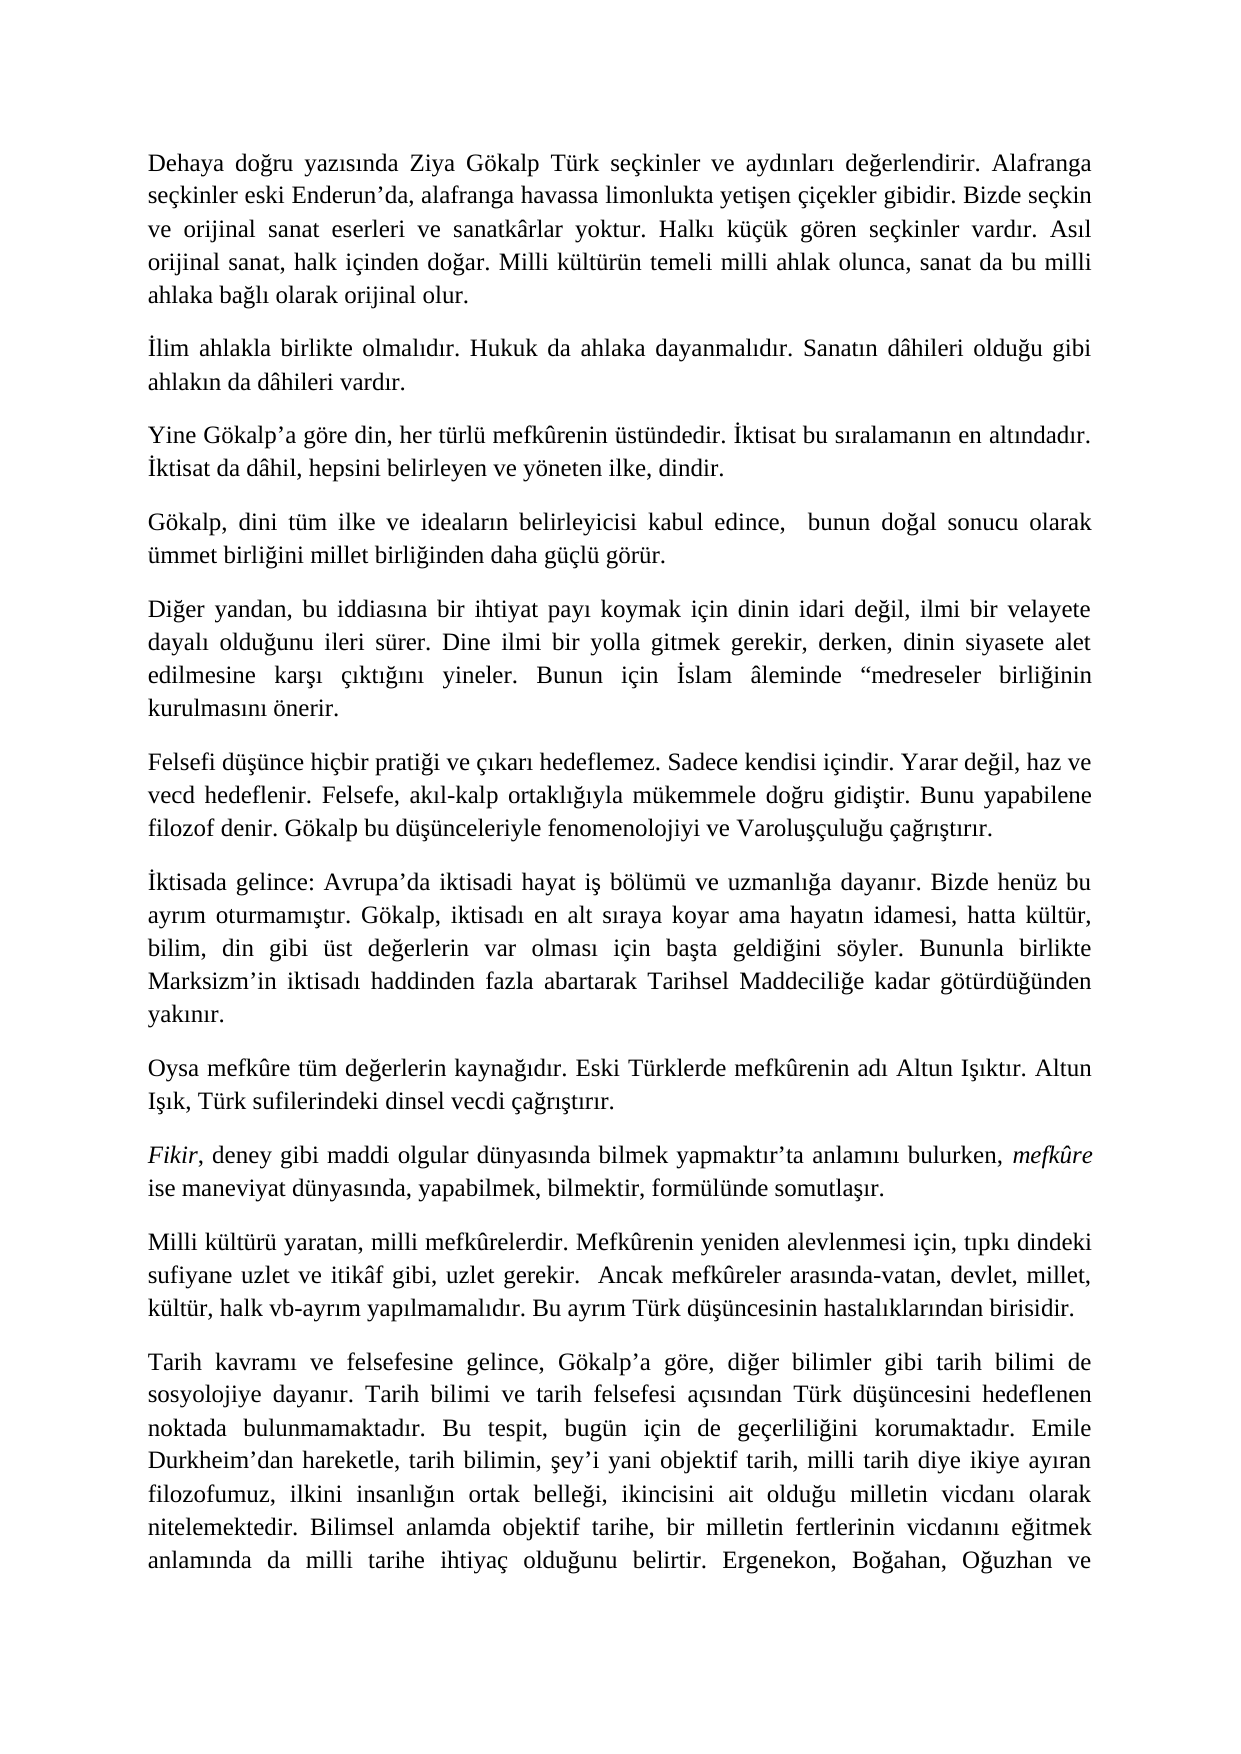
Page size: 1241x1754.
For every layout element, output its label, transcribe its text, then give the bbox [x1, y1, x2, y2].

text İktisada gelince: Avrupa’da iktisadi hayat iş bölümü ve uzmanlığa dayanır. Bizde henüz bu ayrım oturmamıştır. Gökalp, iktisadı en alt sıraya koyar ama hayatın idamesi, hatta kültür, bilim, din gibi üst değerlerin var olması için başta geldiğini söyler. Bununla birlikte Marksizm’in iktisadı haddinden fazla abartarak Tarihsel Maddeciliğe kadar götürdüğünden yakınır. [148, 867, 1093, 1028]
text İlim ahlakla birlikte olmalıdır. Hukuk da ahlaka dayanmalıdır. Sanatın dâhileri olduğu gibi ahlakın da dâhileri vardır. [148, 333, 1093, 395]
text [148, 1347, 1093, 1573]
text Fikir, deney gibi maddi olgular dünyasında bilmek yapmaktır’ta anlamını bulurken, mefkûre ise maneviyat dünyasında, yapabilmek, bilmektir, formülünde somutlaşır. [148, 1140, 1093, 1202]
text Milli kültürü yaratan, milli mefkûrelerdir. Mefkûrenin yeniden alevlenmesi için, tıpkı dindeki sufiyane uzlet ve itikâf gibi, uzlet gerekir. Ancak mefkûreler arasında-vatan, devlet, millet, kültür, halk vb-ayrım yapılmamalıdır. Bu ayrım Türk düşüncesinin hastalıklarından birisidir. [148, 1227, 1093, 1321]
text Felsefi düşünce hiçbir pratiği ve çıkarı hedeflemez. Sadece kendisi içindir. Yarar değil, haz ve vecd hedeflenir. Felsefe, akıl-kalp ortaklığıyla mükemmele doğru gidiştir. Bunu yapabilene filozof denir. Gökalp bu düşünceleriyle fenomenolojiyi ve Varoluşçuluğu çağrıştırır. [148, 747, 1093, 842]
text Yine Gökalp’a göre din, her türlü mefkûrenin üstündedir. İktisat bu sıralamanın en altındadır. İktisat da dâhil, hepsini belirleyen ve yöneten ilke, dindir. [148, 420, 1093, 482]
text Oysa mefkûre tüm değerlerin kaynağıdır. Eski Türklerde mefkûrenin adı Altun Işıktır. Altun Işık, Türk sufilerindeki dinsel vecdi çağrıştırır. [148, 1053, 1093, 1115]
text Gökalp, dini tüm ilke ve ideaların belirleyicisi kabul edince, bunun doğal sonucu olarak ümmet birliğini millet birliğinden daha güçlü görür. [148, 507, 1093, 569]
text Dehaya doğru yazısında Ziya Gökalp Türk seçkinler ve aydınları değerlendirir. Alafranga seçkinler eski Enderun’da, alafranga havassa limonlukta yetişen çiçekler gibidir. Bizde seçkin ve orijinal sanat eserleri ve sanatkârlar yoktur. Halkı küçük gören seçkinler vardır. Asıl orijinal sanat, halk içinden doğar. Milli kültürün temeli milli ahlak olunca, sanat da bu milli ahlaka bağlı olarak orijinal olur. [148, 148, 1093, 308]
text Diğer yandan, bu iddiasına bir ihtiyat payı koymak için dinin idari değil, ilmi bir velayete dayalı olduğunu ileri sürer. Dine ilmi bir yolla gitmek gerekir, derken, dinin siyasete alet edilmesine karşı çıktığını yineler. Bunun için İslam âleminde “medreseler birliğinin kurulmasını önerir. [148, 594, 1093, 722]
